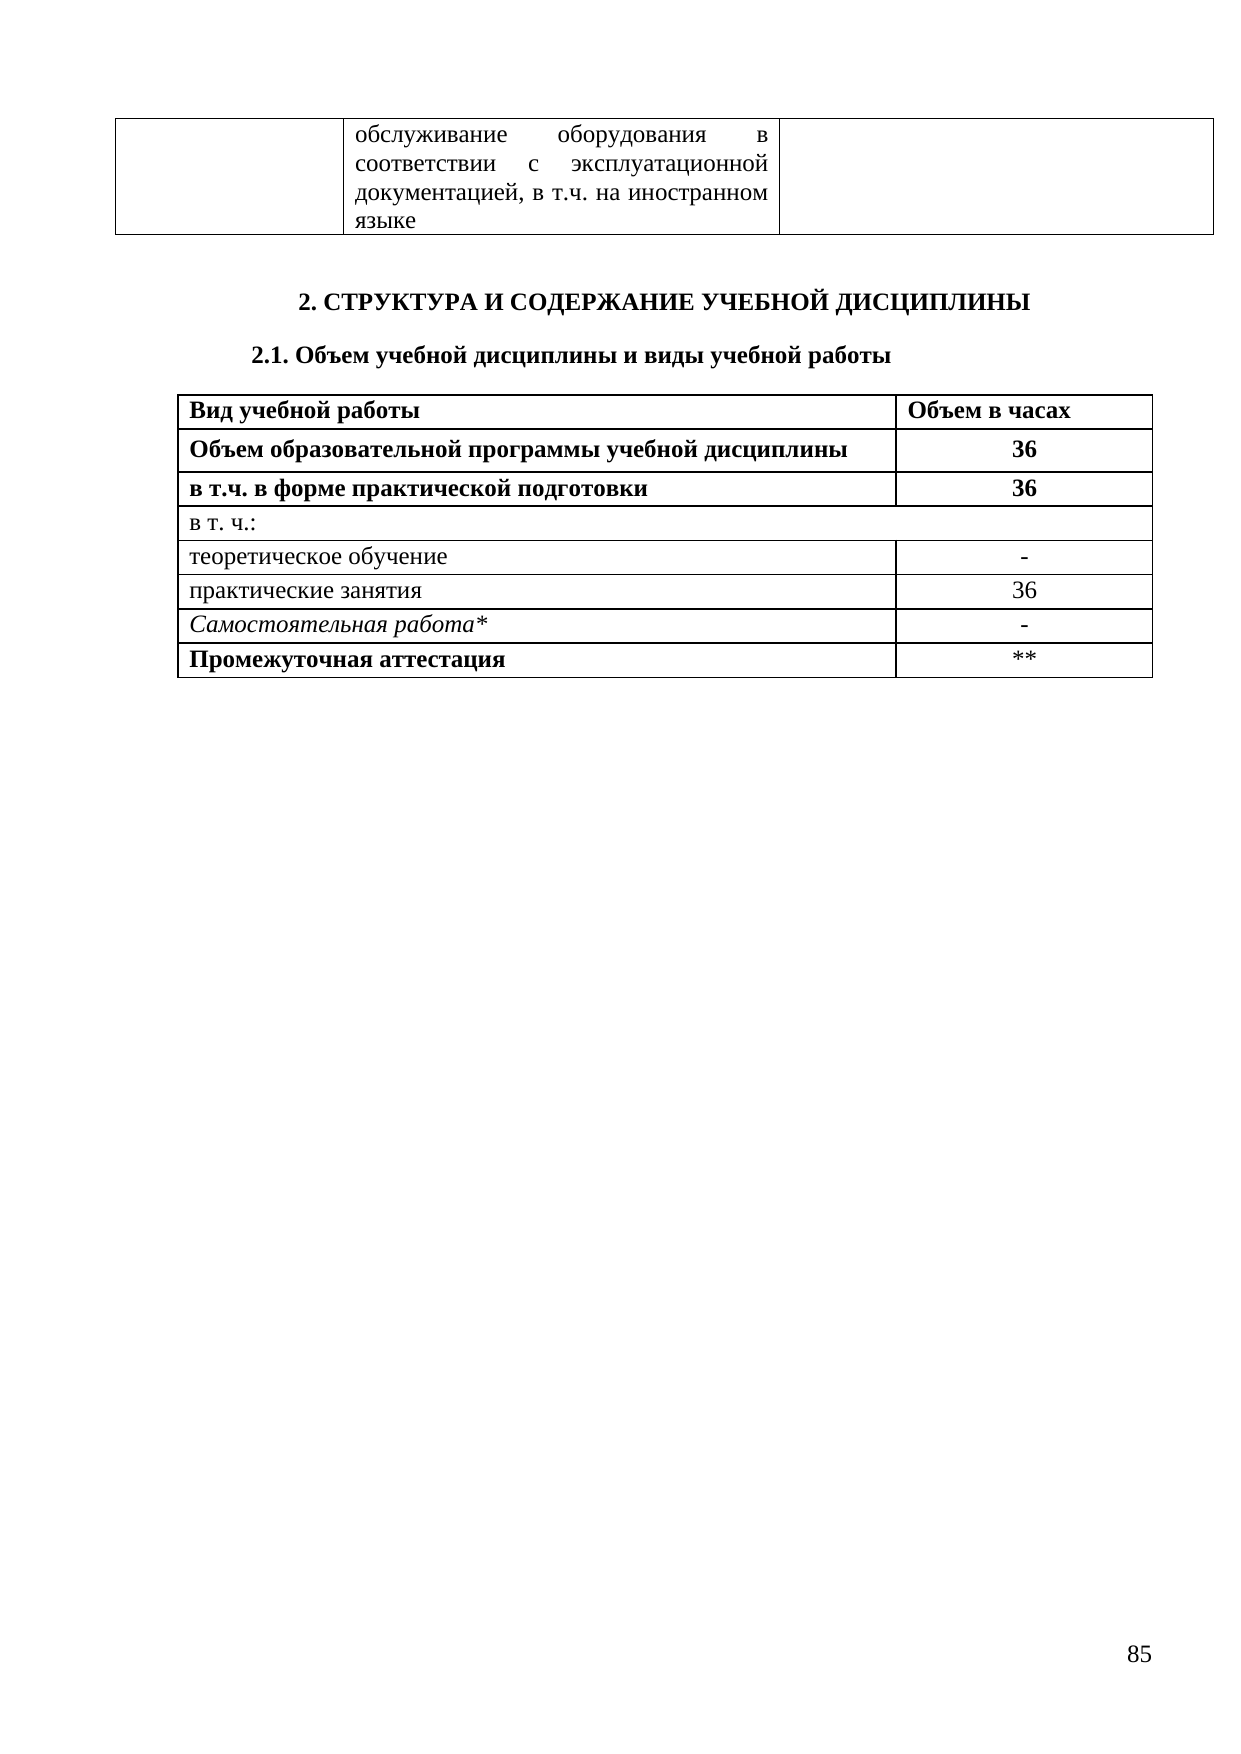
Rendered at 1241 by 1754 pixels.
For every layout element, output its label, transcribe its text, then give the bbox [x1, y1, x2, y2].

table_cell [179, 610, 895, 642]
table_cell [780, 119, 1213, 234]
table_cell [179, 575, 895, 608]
text 2. СТРУКТУРА И СОДЕРЖАНИЕ УЧЕБНОЙ ДИСЦИПЛИНЫ [177, 287, 1152, 315]
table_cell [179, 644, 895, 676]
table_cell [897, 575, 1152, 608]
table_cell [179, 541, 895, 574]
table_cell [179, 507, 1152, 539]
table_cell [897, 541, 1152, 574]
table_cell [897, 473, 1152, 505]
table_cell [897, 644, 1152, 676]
text 2.1. Объем учебной дисциплины и виды учебной работы [177, 340, 1152, 369]
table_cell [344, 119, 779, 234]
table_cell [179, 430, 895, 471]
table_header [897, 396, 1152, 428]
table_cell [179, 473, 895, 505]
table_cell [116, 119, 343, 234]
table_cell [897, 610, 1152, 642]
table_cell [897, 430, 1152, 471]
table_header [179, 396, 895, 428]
